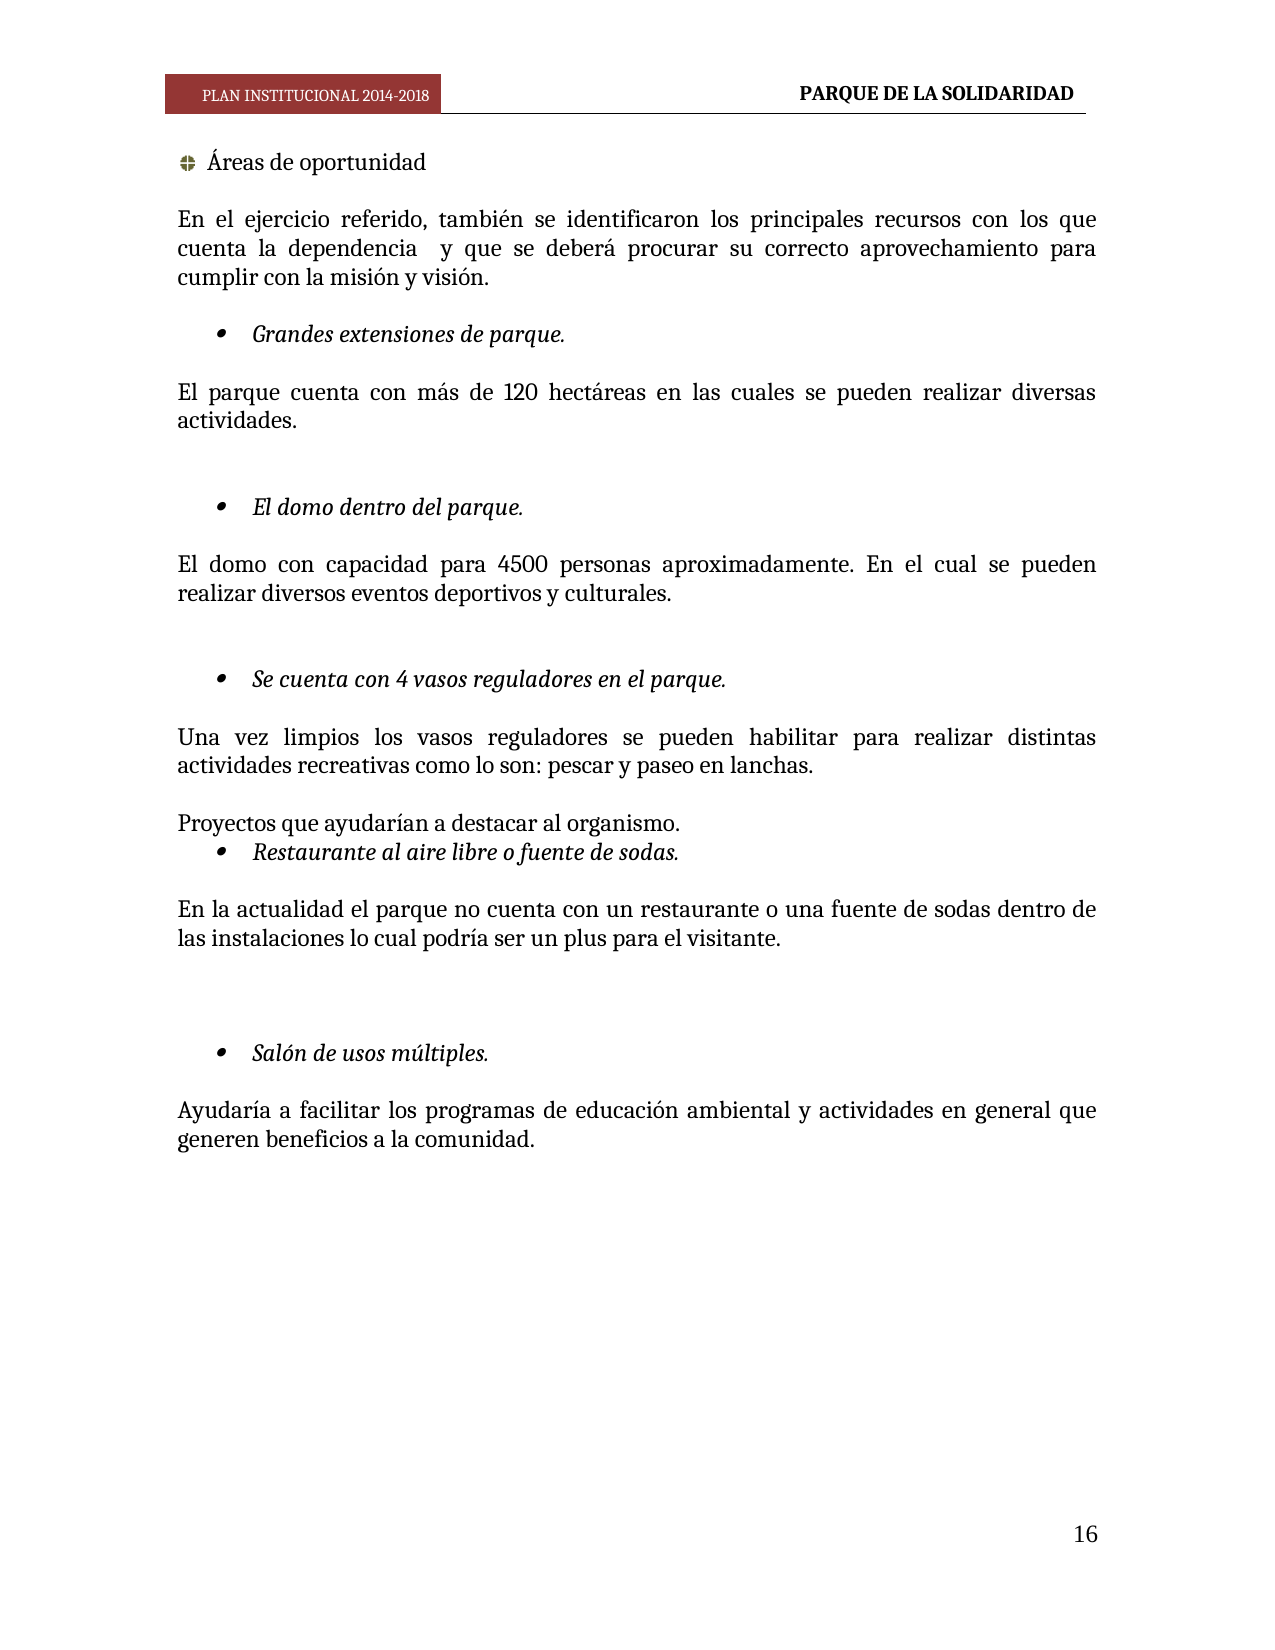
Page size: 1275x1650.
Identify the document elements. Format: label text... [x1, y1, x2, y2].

subtitle Áreas de oportunidad [177, 148, 1098, 176]
text En la actualidad el parque no cuenta con un restaurante o una fuente de sodas dentro de las instalaciones lo cual podría ser un plus para el visitante. [177, 895, 1098, 953]
list Grandes extensiones de parque. [215, 320, 1098, 349]
text Una vez limpios los vasos reguladores se pueden habilitar para realizar distintas actividades recreativas como lo son: pescar y paseo en lanchas. [177, 723, 1098, 780]
picture [178, 153, 195, 171]
text Ayudaría a facilitar los programas de educación ambiental y actividades en general que generen beneficios a la comunidad. [177, 1096, 1098, 1154]
text El parque cuenta con más de 120 hectáreas en las cuales se pueden realizar diversas actividades. [177, 378, 1098, 435]
text Proyectos que ayudarían a destacar al organismo. [177, 809, 1098, 838]
list El domo dentro del parque. [215, 493, 1098, 521]
list Se cuenta con 4 vasos reguladores en el parque. [215, 665, 1098, 694]
text En el ejercicio referido, también se identificaron los principales recursos con los que cuenta la dependencia y que se deberá procurar su correcto aprovechamiento para cumplir con la misión y visión. [177, 205, 1098, 291]
text El domo con capacidad para 4500 personas aproximadamente. En el cual se pueden realizar diversos eventos deportivos y culturales. [177, 550, 1098, 608]
list Restaurante al aire libre o fuente de sodas. [215, 838, 1098, 866]
list Salón de usos múltiples. [215, 1039, 1098, 1068]
